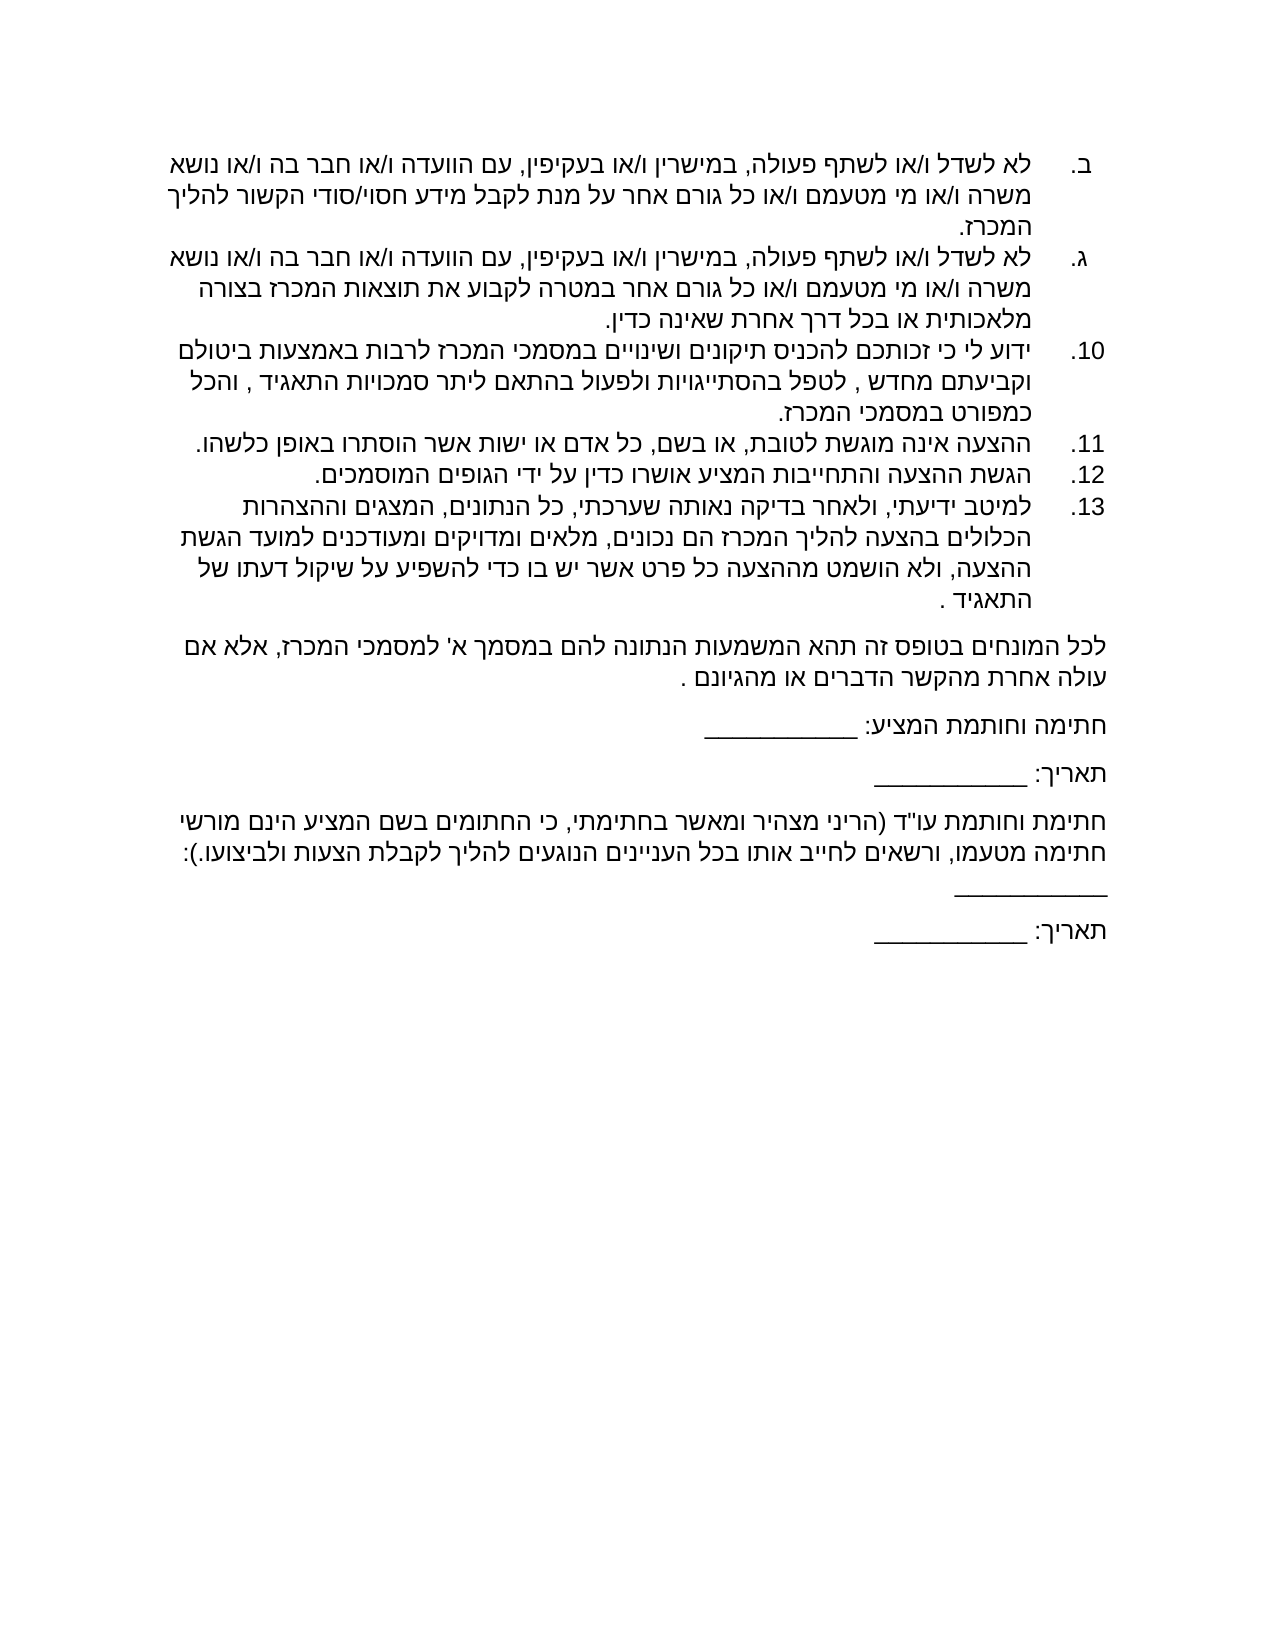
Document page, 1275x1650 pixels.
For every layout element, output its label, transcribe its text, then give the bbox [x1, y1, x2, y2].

list לא לשדל ו/או לשתף פעולה, במישרין ו/או בעקיפין, עם הוועדה ו/או חבר בה ו/או נושא משרה ו/או מי מטעמם ו/או כל גורם אחר במטרה לקבוע את תוצאות המכרז בצורה מלאכותית או בכל דרך אחרת שאינה כדין. [150, 243, 1070, 334]
list ידוע לי כי זכותכם להכניס תיקונים ושינויים במסמכי המכרז לרבות באמצעות ביטולם וקביעתם מחדש , לטפל בהסתייגויות ולפעול בהתאם ליתר סמכויות התאגיד , והכל כמפורט במסמכי המכרז. [150, 336, 1070, 427]
list הגשת ההצעה והתחייבות המציע אושרו כדין על ידי הגופים המוסמכים. [150, 460, 1070, 489]
text חתימה וחותמת המציע: ___________ [150, 711, 1107, 740]
text חתימת וחותמת עו"ד (הריני מצהיר ומאשר בחתימתי, כי החתומים בשם המציע הינם מורשי חתימה מטעמו, ורשאים לחייב אותו בכל העניינים הנוגעים להליך לקבלת הצעות ולביצועו.): ___________ [150, 806, 1107, 897]
list ההצעה אינה מוגשת לטובת, או בשם, כל אדם או ישות אשר הוסתרו באופן כלשהו. [150, 429, 1070, 458]
text תאריך: ___________ [150, 759, 1107, 787]
list לא לשדל ו/או לשתף פעולה, במישרין ו/או בעקיפין, עם הוועדה ו/או חבר בה ו/או נושא משרה ו/או מי מטעמם ו/או כל גורם אחר על מנת לקבל מידע חסוי/סודי הקשור להליך המכרז. [150, 150, 1070, 241]
text תאריך: ___________ [150, 916, 1107, 945]
list למיטב ידיעתי, ולאחר בדיקה נאותה שערכתי, כל הנתונים, המצגים וההצהרות הכלולים בהצעה להליך המכרז הם נכונים, מלאים ומדויקים ומעודכנים למועד הגשת ההצעה, ולא הושמט מההצעה כל פרט אשר יש בו כדי להשפיע על שיקול דעתו של התאגיד . [150, 491, 1070, 613]
text לכל המונחים בטופס זה תהא המשמעות הנתונה להם במסמך א' למסמכי המכרז, אלא אם עולה אחרת מהקשר הדברים או מהגיונם . [150, 632, 1107, 692]
